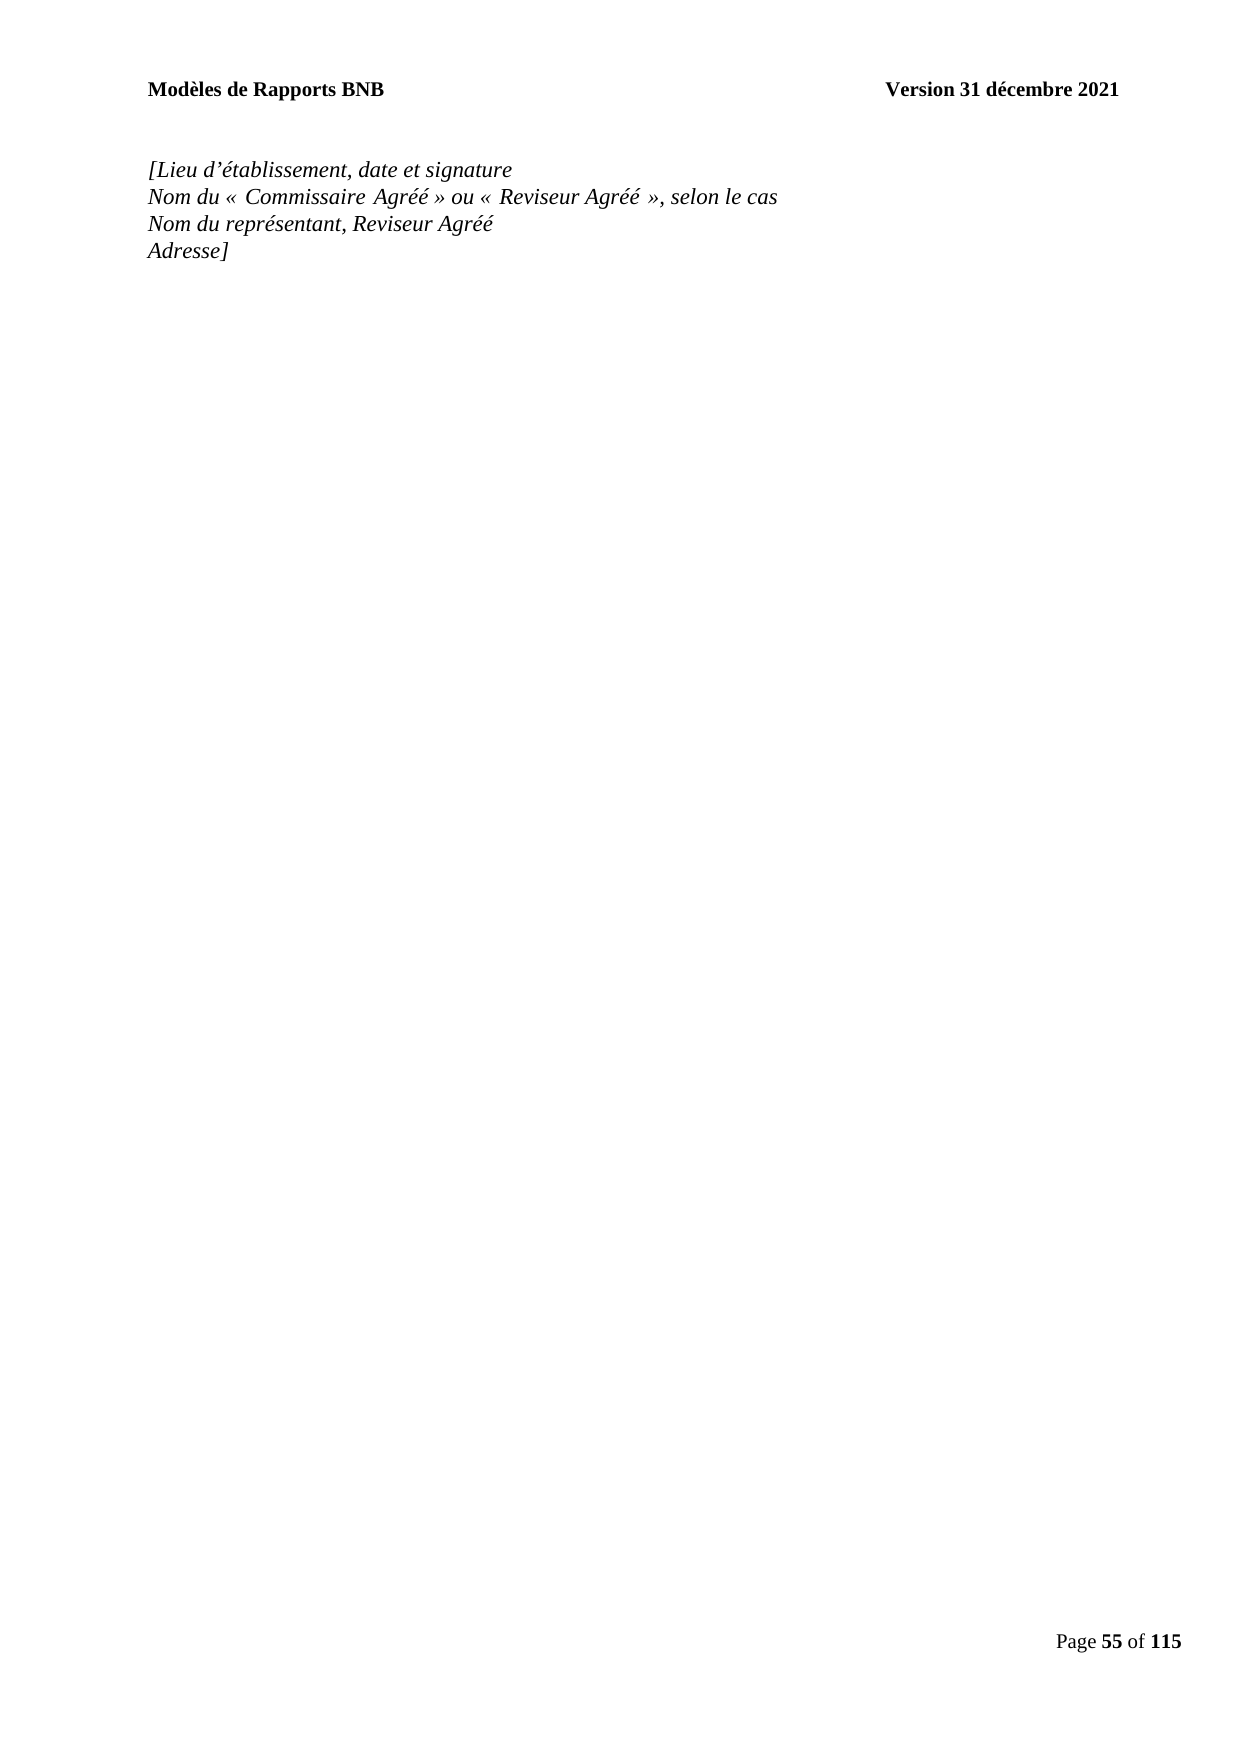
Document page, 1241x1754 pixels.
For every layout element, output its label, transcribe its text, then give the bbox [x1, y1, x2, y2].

text Nom du « Commissaire Agréé » ou « Reviseur Agréé », selon le cas [148, 182, 1181, 209]
text Adresse] [148, 236, 1181, 263]
text [Lieu d’établissement, date et signature [148, 155, 1181, 182]
text Nom du représentant, Reviseur Agréé [148, 209, 1181, 236]
